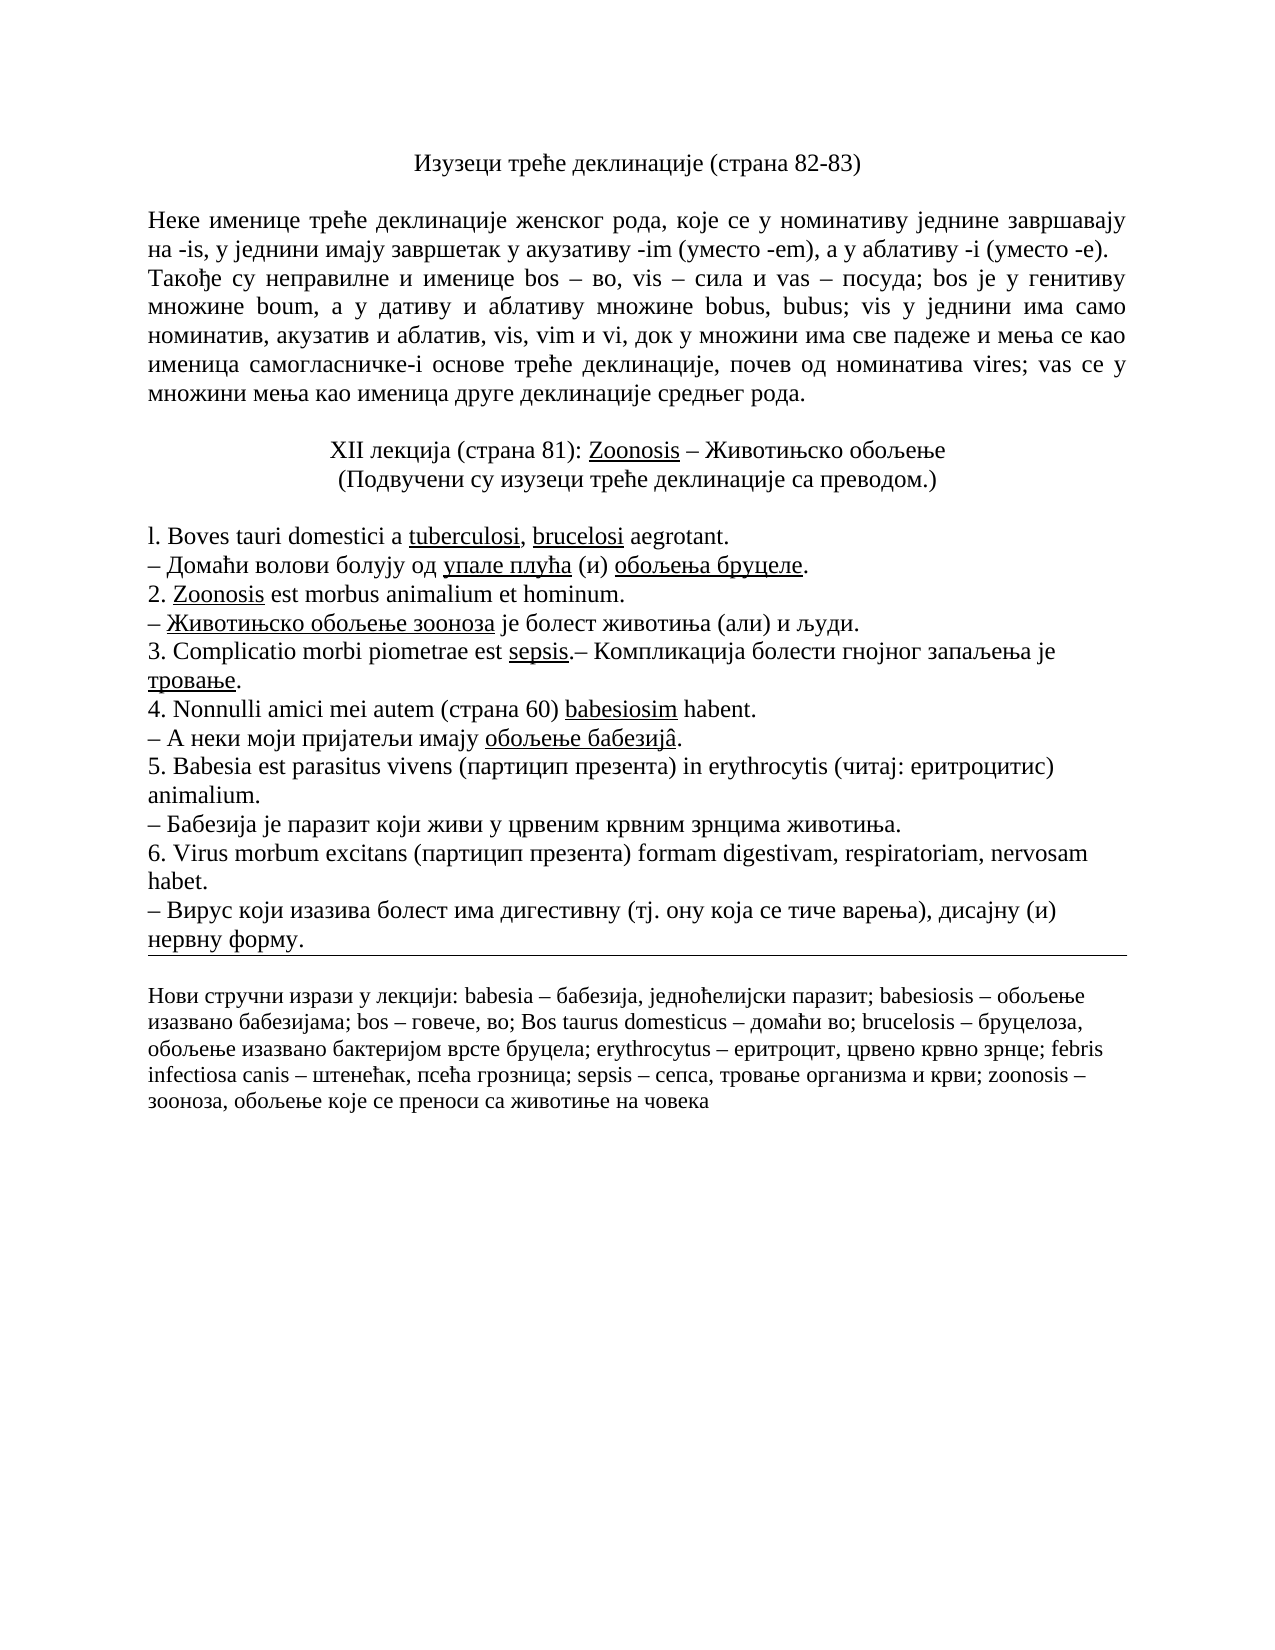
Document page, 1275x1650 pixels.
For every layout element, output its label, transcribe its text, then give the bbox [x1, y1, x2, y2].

text – А неки моји пријатељи имају обољење бабезијâ. [148, 723, 1127, 751]
text 3. Complicatio morbi piometrae est sepsis.– Компликација болести гнојног запаљења је тровање. [148, 636, 1127, 694]
text l. Boves tauri domestici a tuberculosi, brucelosi aegrotant. [148, 521, 1127, 550]
text Неке именице треће деклинације женског рода, које се у номинативу једнине завршавају на -is, у једнини имају завршетак у акузативу -im (уместо -em), а у аблативу -i (уместо -e). [148, 205, 1127, 263]
text 4. Nonnulli amici mei autem (страна 60) babesiosim habent. [148, 694, 1127, 723]
text Нови стручни изрази у лекцији: babesia – бабезија, једноћелијски паразит; babesiosis – обољење изазвано бабезијама; bos – говече, во; Bos taurus domesticus – домаћи во; brucelosis – бруцелоза, обољење изазвано бактеријом врсте бруцела; erythrocytus – еритроцит, црвено крвно зрнце; febris infectiosa canis – штенећак, псећа грозница; sepsis – сепса, тровање организма и крви; zoonosis – зооноза, обољење које се преноси са животиње на човека [148, 982, 1127, 1114]
text – Вирус који изазива болест има дигестивну (тј. ону која се тиче варења), дисајну (и) нервну форму. [148, 895, 1127, 955]
text (Подвучени су изузеци треће деклинације са преводом.) [148, 464, 1127, 493]
text 2. Zoonosis est morbus animalium et hominum. [148, 579, 1127, 608]
text XII лекција (страна 81): Zoonosis – Животињско обољење [148, 435, 1127, 464]
text – Животињско обољење зооноза је болест животиња (али) и људи. [148, 608, 1127, 636]
text – Домаћи волови болују од упале плућа (и) обољења бруцеле. [148, 550, 1127, 579]
text 5. Babesia est parasitus vivens (партицип презента) in erythrocytis (читај: еритроцитис) animalium. [148, 751, 1127, 809]
text Изузеци треће деклинације (страна 82-83) [148, 148, 1127, 176]
text 6. Virus morbum excitans (партицип презента) formam digestivam, respiratoriam, nervosam habet. [148, 838, 1127, 895]
text Такође су неправилне и именице bos – во, vis – сила и vas – посуда; bos је у генитиву множине boum, a у дативу и аблативу множине bobus, bubus; vis у једнини има само номинатив, акузатив и аблатив, vis, vim и vi, док у множини има све падеже и мења се као именица самогласничке-i основе треће деклинације, почев од номинатива vires; vas се у множини мења као именица друге деклинације средњег рода. [148, 263, 1127, 406]
text – Бабезија је паразит који живи у црвеним крвним зрнцима животиња. [148, 809, 1127, 838]
